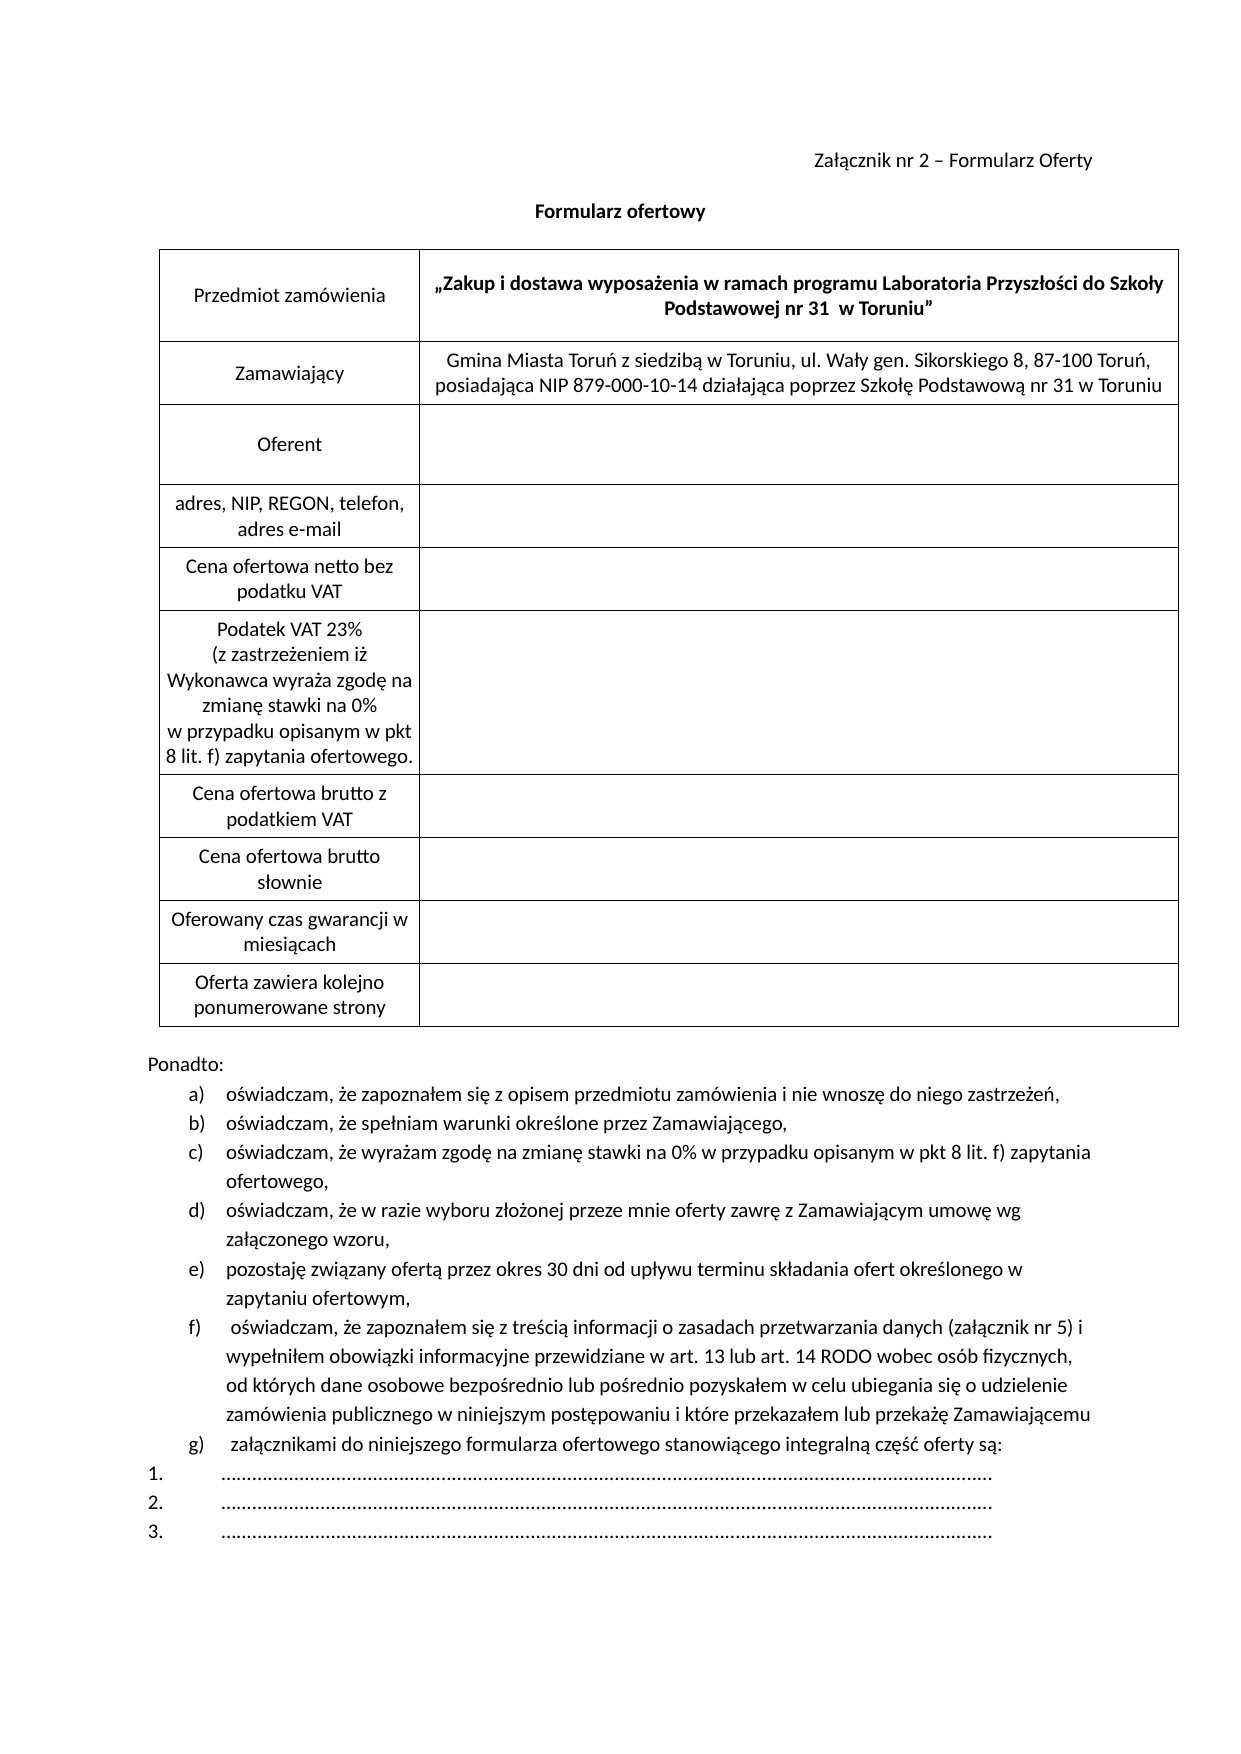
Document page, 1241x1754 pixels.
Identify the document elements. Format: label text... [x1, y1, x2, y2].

text Ponadto: [148, 1052, 1093, 1077]
list …................................................................................................................................................ [148, 1518, 1093, 1544]
table_cell adres, NIP, REGON, telefon, adres e-mail [160, 485, 419, 547]
table_cell Cena ofertowa netto bez podatku VAT [160, 548, 419, 610]
table_cell Oferowany czas gwarancji w miesiącach [160, 901, 419, 963]
table_cell Oferent [160, 405, 419, 484]
table_cell Cena ofertowa brutto słownie [160, 838, 419, 900]
table_cell [420, 775, 1178, 837]
table_cell [420, 901, 1178, 963]
table_cell [420, 964, 1178, 1026]
list oświadczam, że zapoznałem się z opisem przedmiotu zamówienia i nie wnoszę do niego zastrzeżeń, [188, 1081, 1093, 1106]
table_cell [420, 548, 1178, 610]
list pozostaję związany ofertą przez okres 30 dni od upływu terminu składania ofert określonego w zapytaniu ofertowym, [188, 1256, 1093, 1310]
table_cell Podatek VAT 23% (z zastrzeżeniem iż Wykonawca wyraża zgodę na zmianę stawki na 0% w przypadku opisanym w pkt 8 lit. f) zapytania ofertowego. [160, 611, 419, 774]
table_cell Gmina Miasta Toruń z siedzibą w Toruniu, ul. Wały gen. Sikorskiego 8, 87-100 Toruń, posiadająca NIP 879-000-10-14 działająca poprzez Szkołę Podstawową nr 31 w Toruniu [420, 342, 1178, 403]
table_cell [420, 405, 1178, 484]
list załącznikami do niniejszego formularza ofertowego stanowiącego integralną część oferty są: [188, 1431, 1093, 1456]
list oświadczam, że wyrażam zgodę na zmianę stawki na 0% w przypadku opisanym w pkt 8 lit. f) zapytania ofertowego, [188, 1139, 1093, 1194]
table_cell Zamawiający [160, 342, 419, 403]
table_cell Oferta zawiera kolejno ponumerowane strony [160, 964, 419, 1026]
list oświadczam, że spełniam warunki określone przez Zamawiającego, [188, 1110, 1093, 1135]
table_cell Cena ofertowa brutto z podatkiem VAT [160, 775, 419, 837]
list …................................................................................................................................................ [148, 1460, 1093, 1485]
text Załącznik nr 2 – Formularz Oferty [223, 148, 1093, 173]
list oświadczam, że zapoznałem się z treścią informacji o zasadach przetwarzania danych (załącznik nr 5) i wypełniłem obowiązki informacyjne przewidziane w art. 13 lub art. 14 RODO wobec osób fizycznych, od których dane osobowe bezpośrednio lub pośrednio pozyskałem w celu ubiegania się o udzielenie zamówienia publicznego w niniejszym postępowaniu i które przekazałem lub przekażę Zamawiającemu [188, 1314, 1093, 1427]
text Formularz ofertowy [148, 198, 1093, 224]
table_cell [420, 838, 1178, 900]
table_header Przedmiot zamówienia [160, 250, 419, 341]
table_cell [420, 485, 1178, 547]
list …................................................................................................................................................ [148, 1489, 1093, 1514]
list oświadczam, że w razie wyboru złożonej przeze mnie oferty zawrę z Zamawiającym umowę wg załączonego wzoru, [188, 1197, 1093, 1252]
table_header „Zakup i dostawa wyposażenia w ramach programu Laboratoria Przyszłości do Szkoły Podstawowej nr 31 w Toruniu” [420, 250, 1178, 341]
table_cell [420, 611, 1178, 774]
